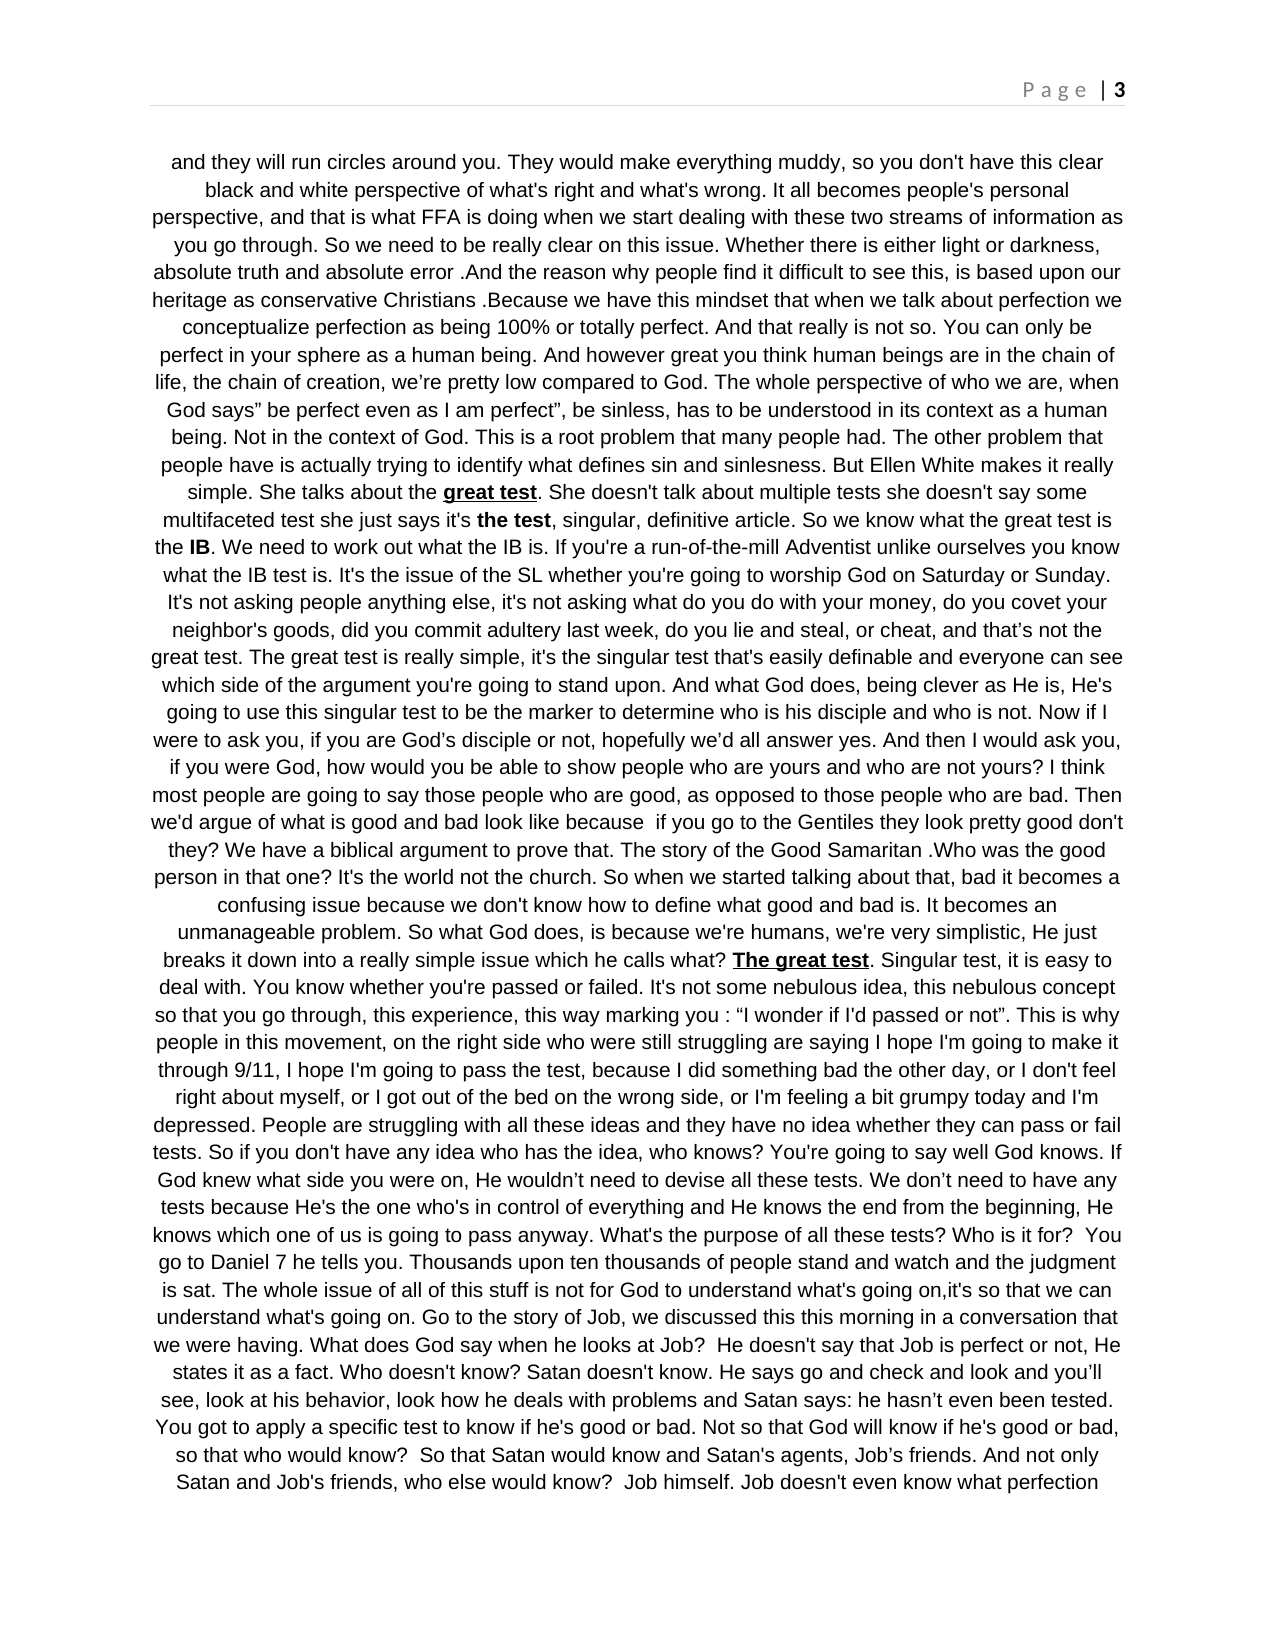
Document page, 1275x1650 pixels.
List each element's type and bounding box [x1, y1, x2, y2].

text [150, 150, 1125, 1494]
